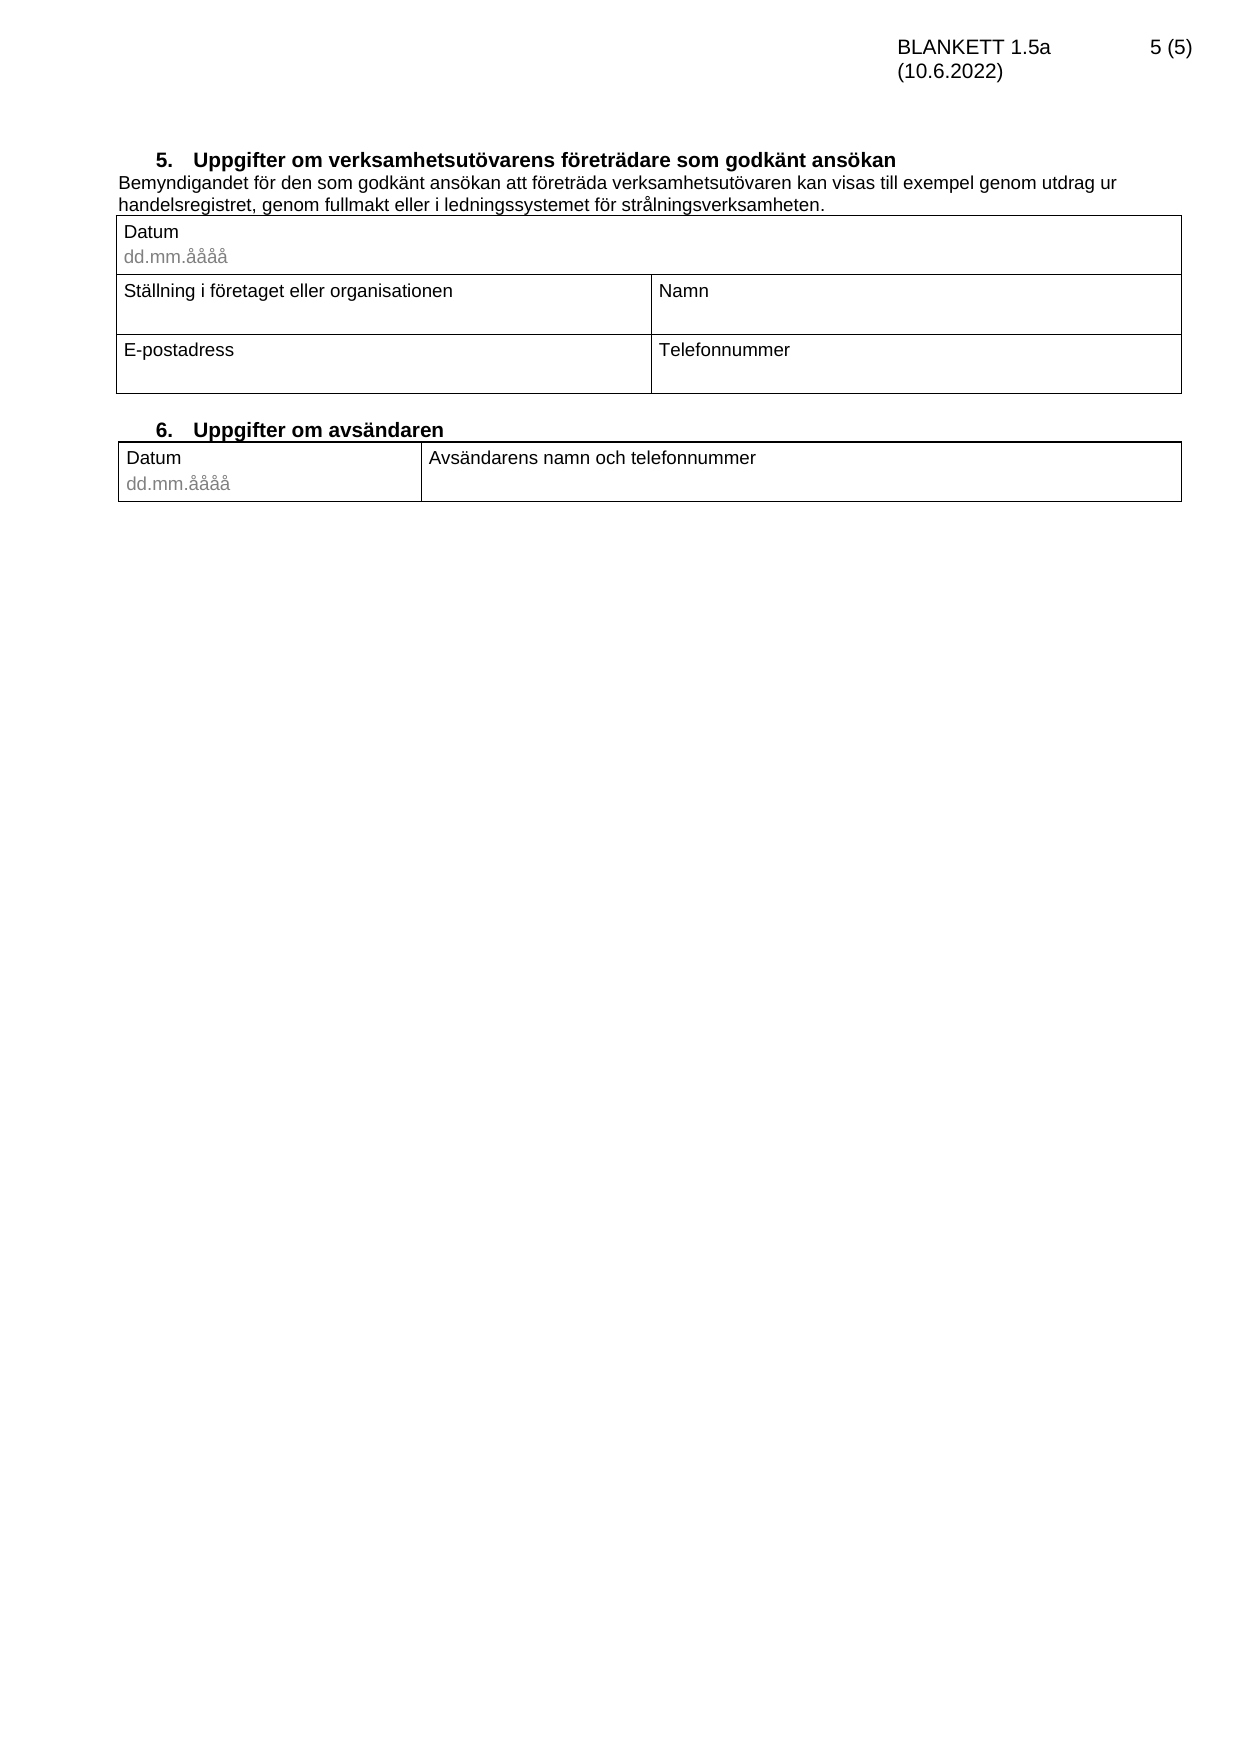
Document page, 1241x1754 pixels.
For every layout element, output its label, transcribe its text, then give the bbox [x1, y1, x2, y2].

table_header Datum [119, 443, 421, 501]
text Bemyndigandet för den som godkänt ansökan att företräda verksamhetsutövaren kan visas till exempel genom utdrag ur handelsregistret, genom fullmakt eller i ledningssystemet för strålningsverksamheten. [118, 172, 1181, 215]
table_header Avsändarens namn och telefonnummer [422, 443, 1181, 501]
table_cell Namn [652, 275, 1181, 333]
subtitle Uppgifter om avsändaren [156, 417, 1181, 441]
table_header Datum [117, 216, 1181, 274]
table_cell E-postadress [117, 335, 651, 392]
table_cell Ställning i företaget eller organisationen [117, 275, 651, 333]
subtitle Uppgifter om verksamhetsutövarens företrädare som godkänt ansökan [156, 148, 1181, 172]
table_cell Telefonnummer [652, 335, 1181, 392]
